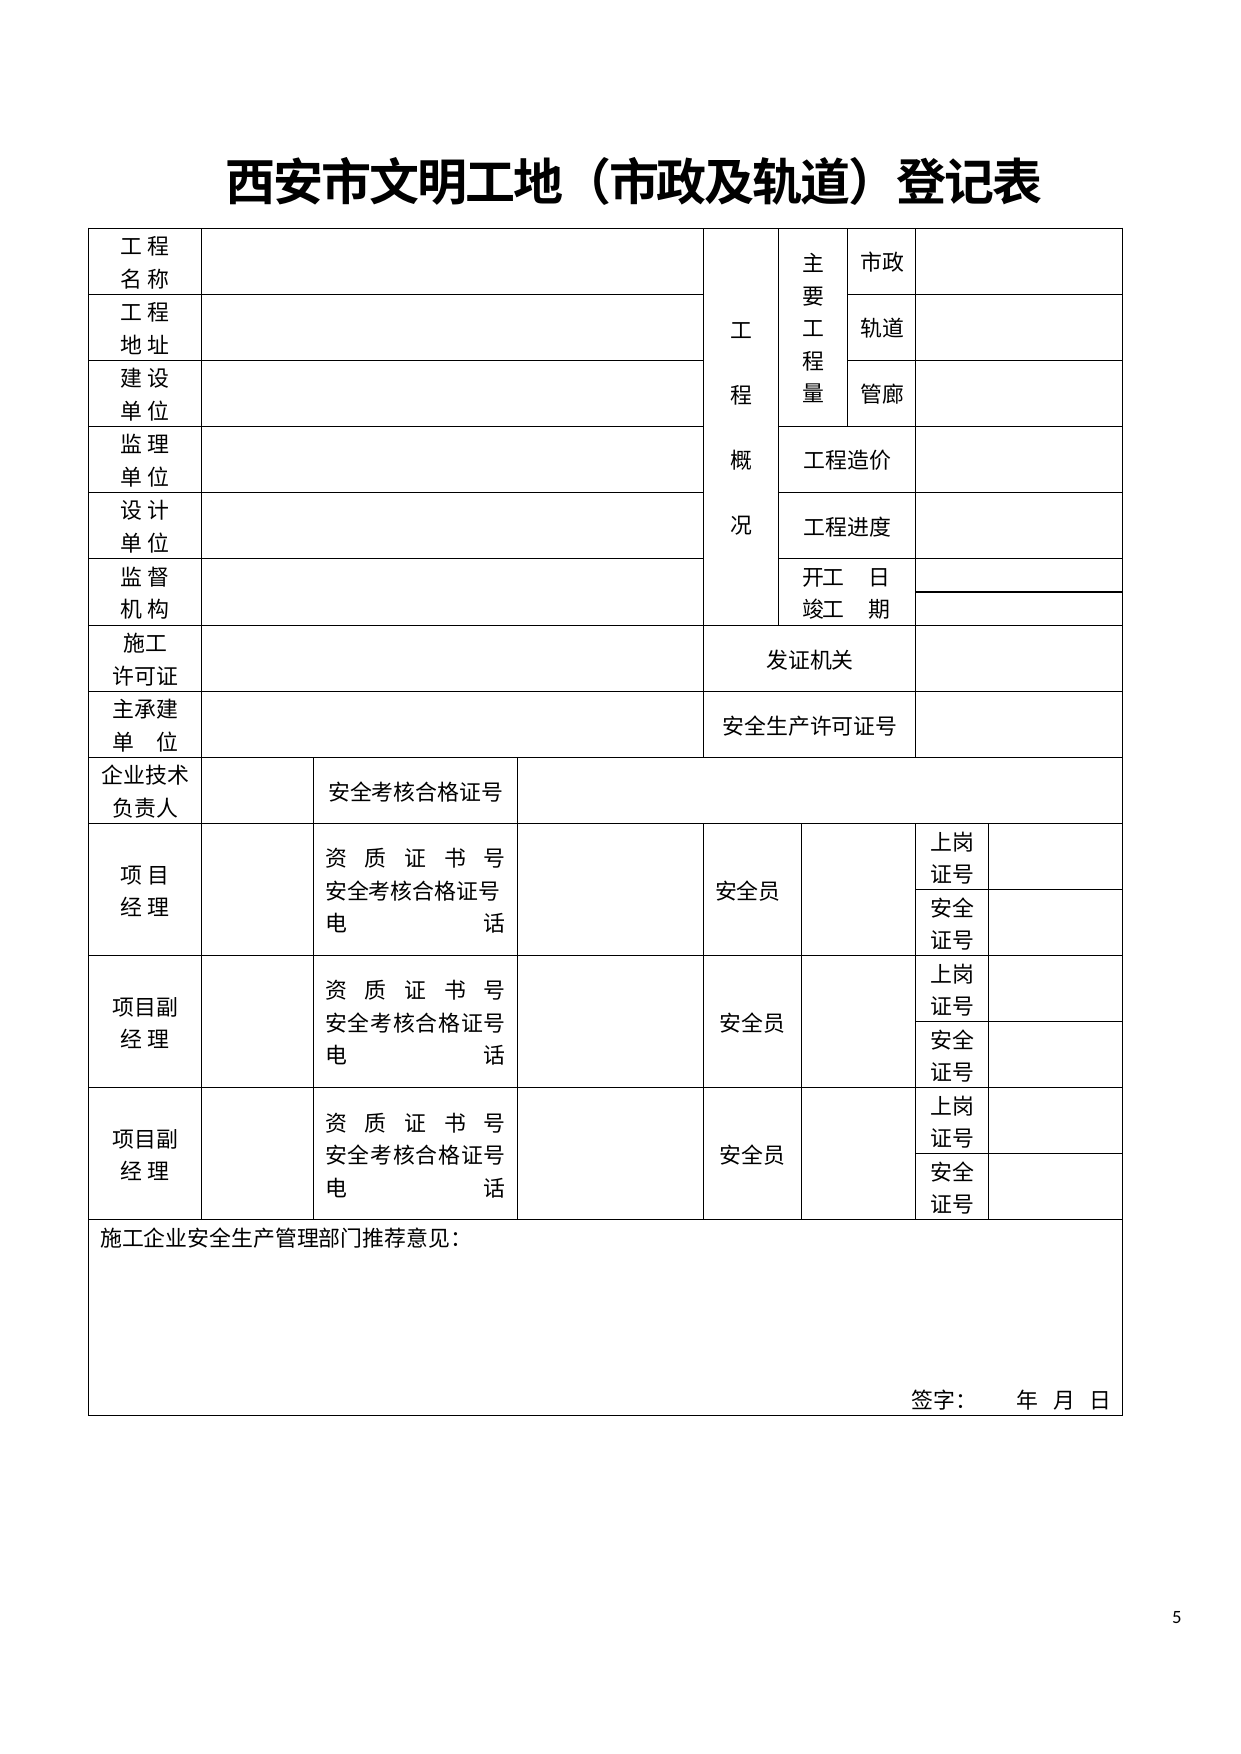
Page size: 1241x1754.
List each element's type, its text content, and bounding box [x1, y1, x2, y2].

table_cell 安全员 [704, 956, 801, 1087]
table_cell 资质证书号 安全考核合格证号 电 话 [314, 1088, 517, 1219]
table_cell 工程造价 [779, 427, 915, 492]
table_cell [916, 626, 1122, 691]
table_cell 企业技术负责人 [89, 758, 201, 823]
table_cell 安全考核合格证号 [314, 758, 517, 823]
table_cell [989, 956, 1122, 1021]
table_cell [202, 956, 313, 1087]
table_cell 安全员 [704, 824, 801, 955]
table_header 工 程 概 况 [704, 229, 778, 625]
table_cell 施工 许可证 [89, 626, 201, 691]
table_cell 安全生产许可证号 [704, 692, 915, 757]
table_cell 项 目 经 理 [89, 824, 201, 955]
table_cell 设 计 单 位 [89, 493, 201, 558]
table_header [916, 229, 1122, 294]
table_cell 监 理 单 位 [89, 427, 201, 492]
table_cell 工 程 地 址 [89, 295, 201, 360]
table_cell 上岗 证号 [916, 824, 988, 889]
table_cell [518, 758, 1122, 823]
table_cell [518, 824, 703, 955]
table_cell [202, 493, 703, 558]
table_cell [916, 559, 1122, 591]
table_cell [916, 427, 1122, 492]
table_cell [202, 692, 703, 757]
table_cell [802, 824, 915, 955]
table_cell 上岗 证号 [916, 1088, 988, 1153]
table_cell 项目副 经 理 [89, 1088, 201, 1219]
table_cell 安全 证号 [916, 1022, 988, 1087]
table_cell [518, 956, 703, 1087]
table_cell [989, 890, 1122, 955]
table_cell 安全 证号 [916, 1154, 988, 1219]
table_cell [202, 295, 703, 360]
table_cell [202, 361, 703, 426]
table_cell [202, 427, 703, 492]
table_cell [916, 361, 1122, 426]
table_cell [989, 1022, 1122, 1087]
table_cell 安全员 [704, 1088, 801, 1219]
table_cell [916, 295, 1122, 360]
table_header 市政 [848, 229, 915, 294]
table_cell [916, 692, 1122, 757]
table_cell [802, 1088, 915, 1219]
table_cell [202, 824, 313, 955]
table_cell 主承建 单 位 [89, 692, 201, 757]
table_cell 安全 证号 [916, 890, 988, 955]
table_header 主 要 工 程 量 [779, 229, 847, 426]
table_cell [989, 1088, 1122, 1153]
table_cell 轨道 [848, 295, 915, 360]
table_cell 工程进度 [779, 493, 915, 558]
table_cell 监 督 机 构 [89, 559, 201, 625]
text 西安市文明工地（市政及轨道）登记表 [89, 130, 1181, 228]
table_cell 日期 [857, 559, 915, 625]
table_cell [202, 626, 703, 691]
table_cell [202, 1088, 313, 1219]
table_cell [202, 559, 703, 625]
table_header [202, 229, 703, 294]
table_cell [518, 1088, 703, 1219]
table_header 工 程 名 称 [89, 229, 201, 294]
table_cell [916, 593, 1122, 625]
table_cell [202, 758, 313, 823]
table_cell 开工 竣工 [779, 559, 857, 625]
table_cell 施工企业安全生产管理部门推荐意见： 签字： 年 月 日 [89, 1220, 1122, 1415]
table_cell [802, 956, 915, 1087]
table_cell 上岗 证号 [916, 956, 988, 1021]
table_cell 资质证书号 安全考核合格证号 电 话 [314, 824, 517, 955]
table_cell [916, 493, 1122, 558]
table_cell [989, 1154, 1122, 1219]
table_cell 资质证书号 安全考核合格证号 电 话 [314, 956, 517, 1087]
table_cell [989, 824, 1122, 889]
table_cell 发证机关 [704, 626, 915, 691]
table_cell 管廊 [848, 361, 915, 426]
table_cell 建 设 单 位 [89, 361, 201, 426]
table_cell 项目副 经 理 [89, 956, 201, 1087]
